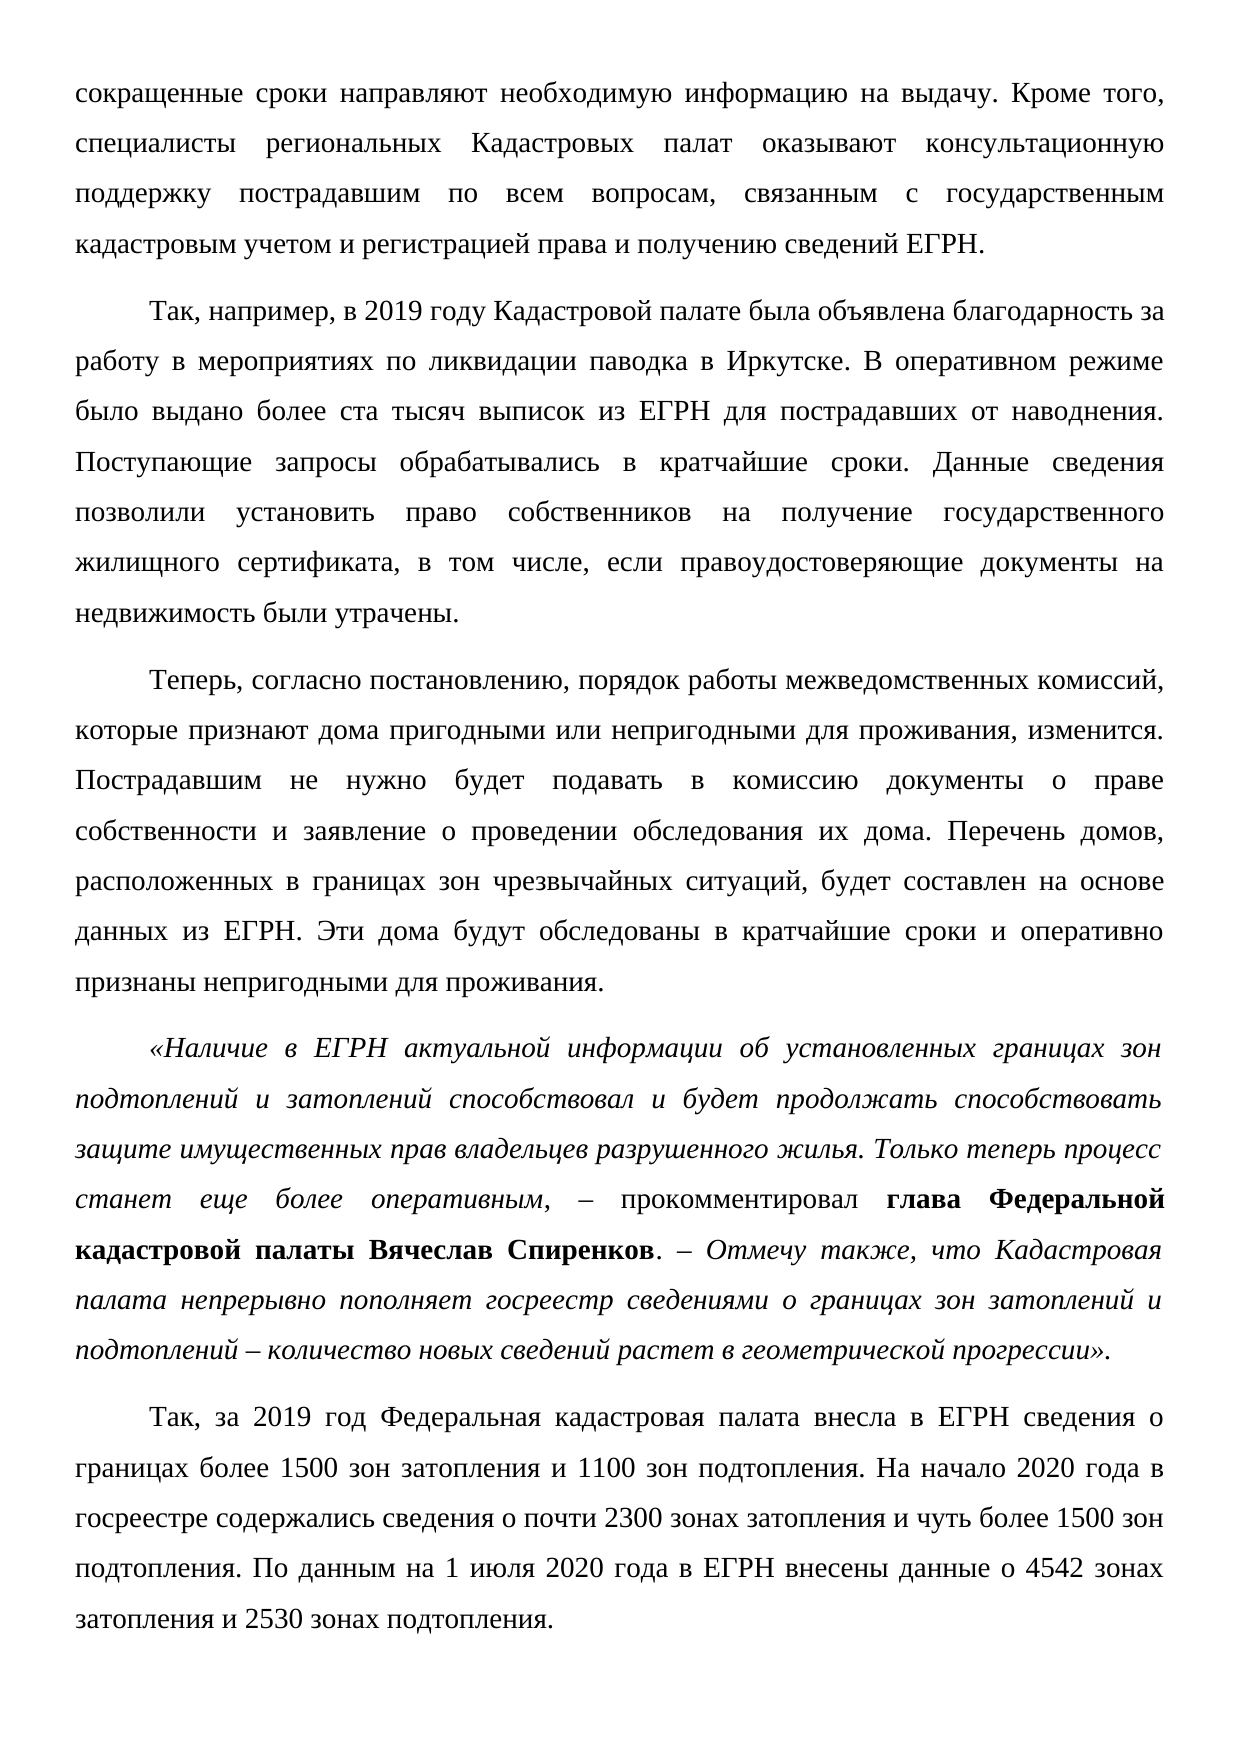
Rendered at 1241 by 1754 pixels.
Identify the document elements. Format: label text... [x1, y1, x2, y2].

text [75, 75, 1165, 259]
text Так, например, в 2019 году Кадастровой палате была объявлена благодарность за работу в мероприятиях по ликвидации паводка в Иркутске. В оперативном режиме было выдано более ста тысяч выписок из ЕГРН для пострадавших от наводнения. Поступающие запросы обрабатывались в кратчайшие сроки. Данные сведения позволили установить право собственников на получение государственного жилищного сертификата, в том числе, если правоудостоверяющие документы на недвижимость были утрачены. [75, 293, 1165, 628]
text «Наличие в ЕГРН актуальной информации об установленных границах зон подтоплений и затоплений способствовал и будет продолжать способствовать защите имущественных прав владельцев разрушенного жилья. Только теперь процесс станет еще более оперативным, – прокомментировал глава Федеральной кадастровой палаты Вячеслав Спиренков. – Отмечу также, что Кадастровая палата непрерывно пополняет госреестр сведениями о границах зон затоплений и подтоплений – количество новых сведений растет в геометрической прогрессии». [75, 1031, 1165, 1366]
text Теперь, согласно постановлению, порядок работы межведомственных комиссий, которые признают дома пригодными или непригодными для проживания, изменится. Пострадавшим не нужно будет подавать в комиссию документы о праве собственности и заявление о проведении обследования их дома. Перечень домов, расположенных в границах зон чрезвычайных ситуаций, будет составлен на основе данных из ЕГРН. Эти дома будут обследованы в кратчайшие сроки и оперативно признаны непригодными для проживания. [75, 662, 1165, 997]
text Так, за 2019 год Федеральная кадастровая палата внесла в ЕГРН сведения о границах более 1500 зон затопления и 1100 зон подтопления. На начало 2020 года в госреестре содержались сведения о почти 2300 зонах затопления и чуть более 1500 зон подтопления. По данным на 1 июля 2020 года в ЕГРН внесены данные о 4542 зонах затопления и 2530 зонах подтопления. [75, 1399, 1165, 1634]
